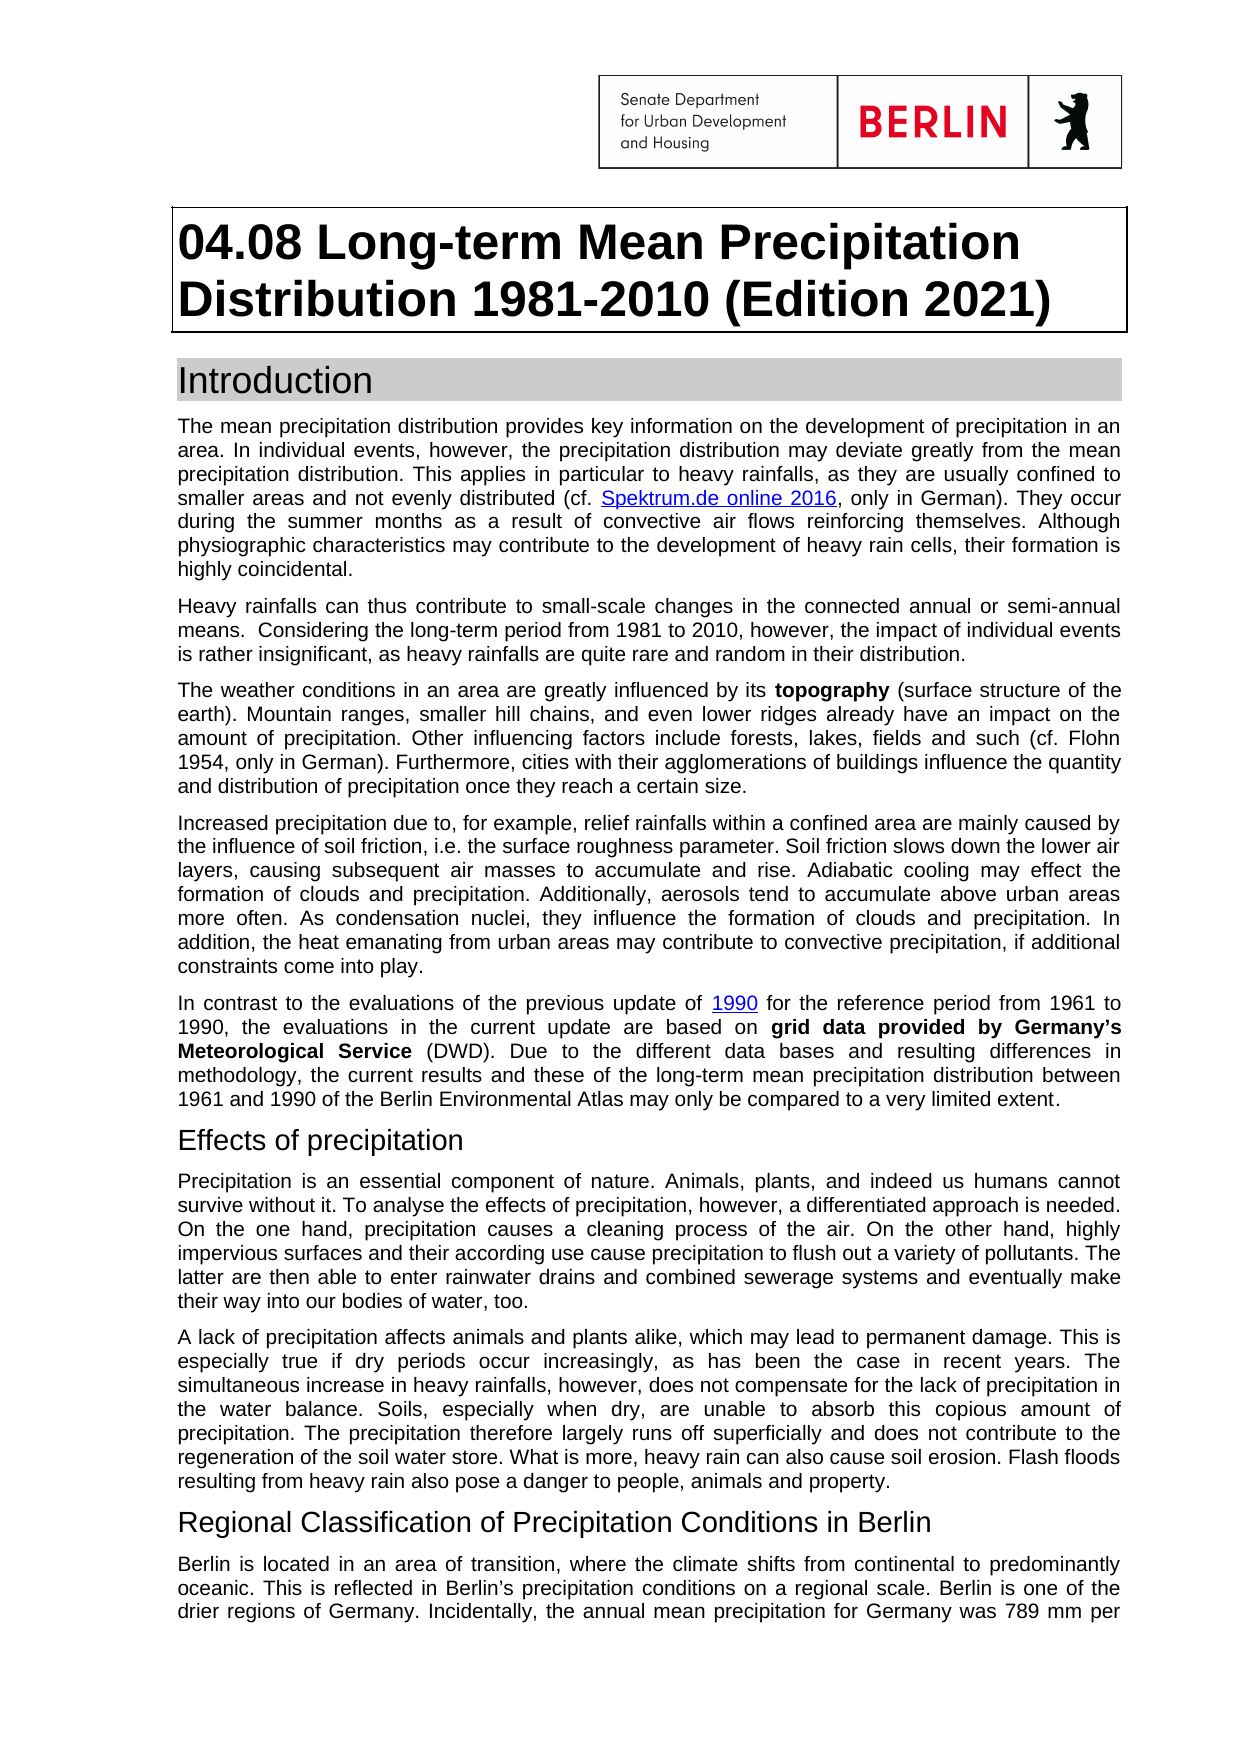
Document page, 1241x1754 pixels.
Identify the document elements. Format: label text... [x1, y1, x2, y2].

text Increased precipitation due to, for example, relief rainfalls within a confined area are mainly caused by the influence of soil friction, i.e. the surface roughness parameter. Soil friction slows down the lower air layers, causing subsequent air masses to accumulate and rise. Adiabatic cooling may effect the formation of clouds and precipitation. Additionally, aerosols tend to accumulate above urban areas more often. As condensation nuclei, they influence the formation of clouds and precipitation. In addition, the heat emanating from urban areas may contribute to convective precipitation, if additional constraints come into play. [177, 810, 1122, 978]
text Precipitation is an essential component of nature. Animals, plants, and indeed us humans cannot survive without it. To analyse the effects of precipitation, however, a differentiated approach is needed. On the one hand, precipitation causes a cleaning process of the air. On the other hand, highly impervious surfaces and their according use cause precipitation to flush out a variety of pollutants. The latter are then able to enter rainwater drains and combined sewerage systems and eventually make their way into our bodies of water, too. [177, 1169, 1122, 1313]
subtitle 04.08 Long-term Mean Precipitation Distribution 1981-2010 (Edition 2021) [173, 208, 1126, 331]
text In contrast to the evaluations of the previous update of 1990 for the reference period from 1961 to 1990, the evaluations in the current update are based on grid data provided by Germany’s Meteorological Service (DWD). Due to the different data bases and resulting differences in methodology, the current results and these of the long-term mean precipitation distribution between 1961 and 1990 of the Berlin Environmental Atlas may only be compared to a very limited extent. [177, 991, 1122, 1110]
text The mean precipitation distribution provides key information on the development of precipitation in an area. In individual events, however, the precipitation distribution may deviate greatly from the mean precipitation distribution. This applies in particular to heavy rainfalls, as they are usually confined to smaller areas and not evenly distributed (cf. Spektrum.de online 2016, only in German). They occur during the summer months as a result of convective air flows reinforcing themselves. Although physiographic characteristics may contribute to the development of heavy rain cells, their formation is highly coincidental. [177, 413, 1122, 581]
text The weather conditions in an area are greatly influenced by its topography (surface structure of the earth). Mountain ranges, smaller hill chains, and even lower ridges already have an impact on the amount of precipitation. Other influencing factors include forests, lakes, fields and such (cf. Flohn 1954, only in German). Furthermore, cities with their agglomerations of buildings influence the quantity and distribution of precipitation once they reach a certain size. [177, 678, 1122, 798]
subtitle Introduction [177, 358, 1122, 401]
text A lack of precipitation affects animals and plants alike, which may lead to permanent damage. This is especially true if dry periods occur increasingly, as has been the case in recent years. The simultaneous increase in heavy rainfalls, however, does not compensate for the lack of precipitation in the water balance. Soils, especially when dry, are unable to absorb this copious amount of precipitation. The precipitation therefore largely runs off superficially and does not contribute to the regeneration of the soil water store. What is more, heavy rain can also cause soil erosion. Flash floods resulting from heavy rain also pose a danger to people, animals and property. [177, 1325, 1122, 1493]
picture [598, 75, 1123, 169]
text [177, 1551, 1122, 1623]
text Heavy rainfalls can thus contribute to small-scale changes in the connected annual or semi-annual means. Considering the long-term period from 1981 to 2010, however, the impact of individual events is rather insignificant, as heavy rainfalls are quite rare and random in their distribution. [177, 594, 1122, 666]
subtitle Regional Classification of Precipitation Conditions in Berlin [177, 1505, 1122, 1539]
subtitle Effects of precipitation [177, 1123, 1122, 1156]
